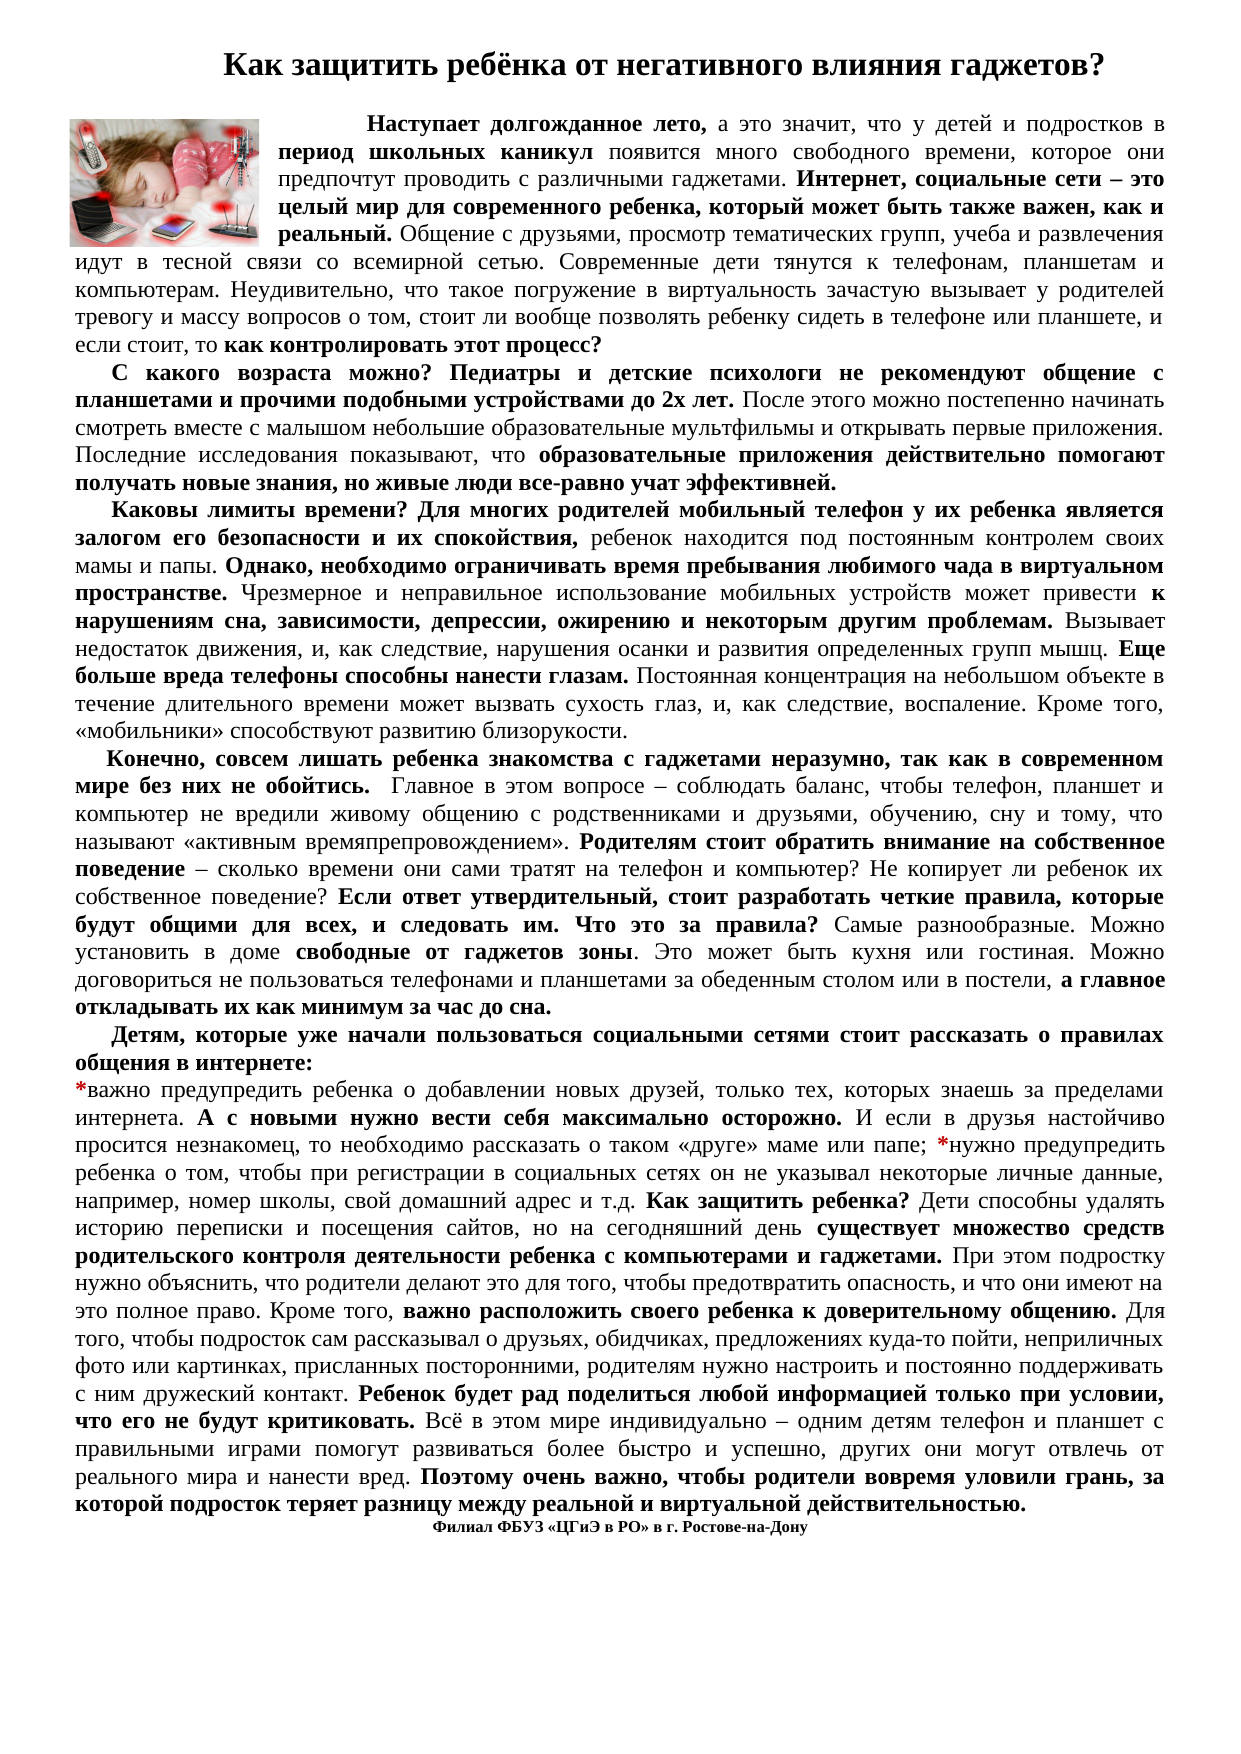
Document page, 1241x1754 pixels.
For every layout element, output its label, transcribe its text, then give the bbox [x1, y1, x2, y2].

text С какого возраста можно? Педиатры и детские психологи не рекомендуют общение с планшетами и прочими подобными устройствами до 2х лет. После этого можно постепенно начинать смотреть вместе с малышом небольшие образовательные мультфильмы и открывать первые приложения. Последние исследования показывают, что образовательные приложения действительно помогают получать новые знания, но живые люди все-равно учат эффективней. [75, 357, 1165, 496]
picture [69, 119, 259, 247]
text Как защитить ребёнка от негативного влияния гаджетов? [75, 44, 1165, 83]
text Конечно, совсем лишать ребенка знакомства с гаджетами неразумно, так как в современном мире без них не обойтись. Главное в этом вопросе – соблюдать баланс, чтобы телефон, планшет и компьютер не вредили живому общению с родственниками и друзьями, обучению, сну и тому, что называют «активным времяпрепровождением». Родителям стоит обратить внимание на собственное поведение – сколько времени они сами тратят на телефон и компьютер? Не копирует ли ребенок их собственное поведение? Если ответ утвердительный, стоит разработать четкие правила, которые будут общими для всех, и следовать им. Что это за правила? Самые разнообразные. Можно установить в доме свободные от гаджетов зоны. Это может быть кухня или гостиная. Можно договориться не пользоваться телефонами и планшетами за обеденным столом или в постели, а главное откладывать их как минимум за час до сна. [75, 744, 1165, 1020]
text *важно предупредить ребенка о добавлении новых друзей, только тех, которых знаешь за пределами интернета. А с новыми нужно вести себя максимально осторожно. И если в друзья настойчиво просится незнакомец, то необходимо рассказать о таком «друге» маме или папе; *нужно предупредить ребенка о том, чтобы при регистрации в социальных сетях он не указывал некоторые личные данные, например, номер школы, свой домашний адрес и т.д. Как защитить ребенка? Дети способны удалять историю переписки и посещения сайтов, но на сегодняшний день существует множество средств родительского контроля деятельности ребенка с компьютерами и гаджетами. При этом подростку нужно объяснить, что родители делают это для того, чтобы предотвратить опасность, и что они имеют на это полное право. Кроме того, важно расположить своего ребенка к доверительному общению. Для того, чтобы подросток сам рассказывал о друзьях, обидчиках, предложениях куда-то пойти, неприличных фото или картинках, присланных посторонними, родителям нужно настроить и постоянно поддерживать с ним дружеский контакт. Ребенок будет рад поделиться любой информацией только при условии, что его не будут критиковать. Всё в этом мире индивидуально – одним детям телефон и планшет с правильными играми помогут развиваться более быстро и успешно, других они могут отвлечь от реального мира и нанести вред. Поэтому очень важно, чтобы родители вовремя уловили грань, за которой подросток теряет разницу между реальной и виртуальной действительностью. [75, 1075, 1165, 1517]
text Детям, которые уже начали пользоваться социальными сетями стоит рассказать о правилах общения в интернете: [75, 1020, 1165, 1075]
text Наступает долгожданное лето, а это значит, что у детей и подростков в период школьных каникул появится много свободного времени, которое они предпочтут проводить с различными гаджетами. Интернет, социальные сети – это целый мир для современного ребенка, который может быть также важен, как и реальный. Общение с друзьями, просмотр тематических групп, учеба и развлечения идут в тесной связи со всемирной сетью. Современные дети тянутся к телефонам, планшетам и компьютерам. Неудивительно, что такое погружение в виртуальность зачастую вызывает у родителей тревогу и массу вопросов о том, стоит ли вообще позволять ребенку сидеть в телефоне или планшете, и если стоит, то как контролировать этот процесс? [75, 109, 1165, 357]
text Филиал ФБУЗ «ЦГиЭ в РО» в г. Ростове-на-Дону [75, 1517, 1165, 1536]
text Каковы лимиты времени? Для многих родителей мобильный телефон у их ребенка является залогом его безопасности и их спокойствия, ребенок находится под постоянным контролем своих мамы и папы. Однако, необходимо ограничивать время пребывания любимого чада в виртуальном пространстве. Чрезмерное и неправильное использование мобильных устройств может привести к нарушениям сна, зависимости, депрессии, ожирению и некоторым другим проблемам. Вызывает недостаток движения, и, как следствие, нарушения осанки и развития определенных групп мышц. Еще больше вреда телефоны способны нанести глазам. Постоянная концентрация на небольшом объекте в течение длительного времени может вызвать сухость глаз, и, как следствие, воспаление. Кроме того, «мобильники» способствуют развитию близорукости. [75, 496, 1165, 744]
